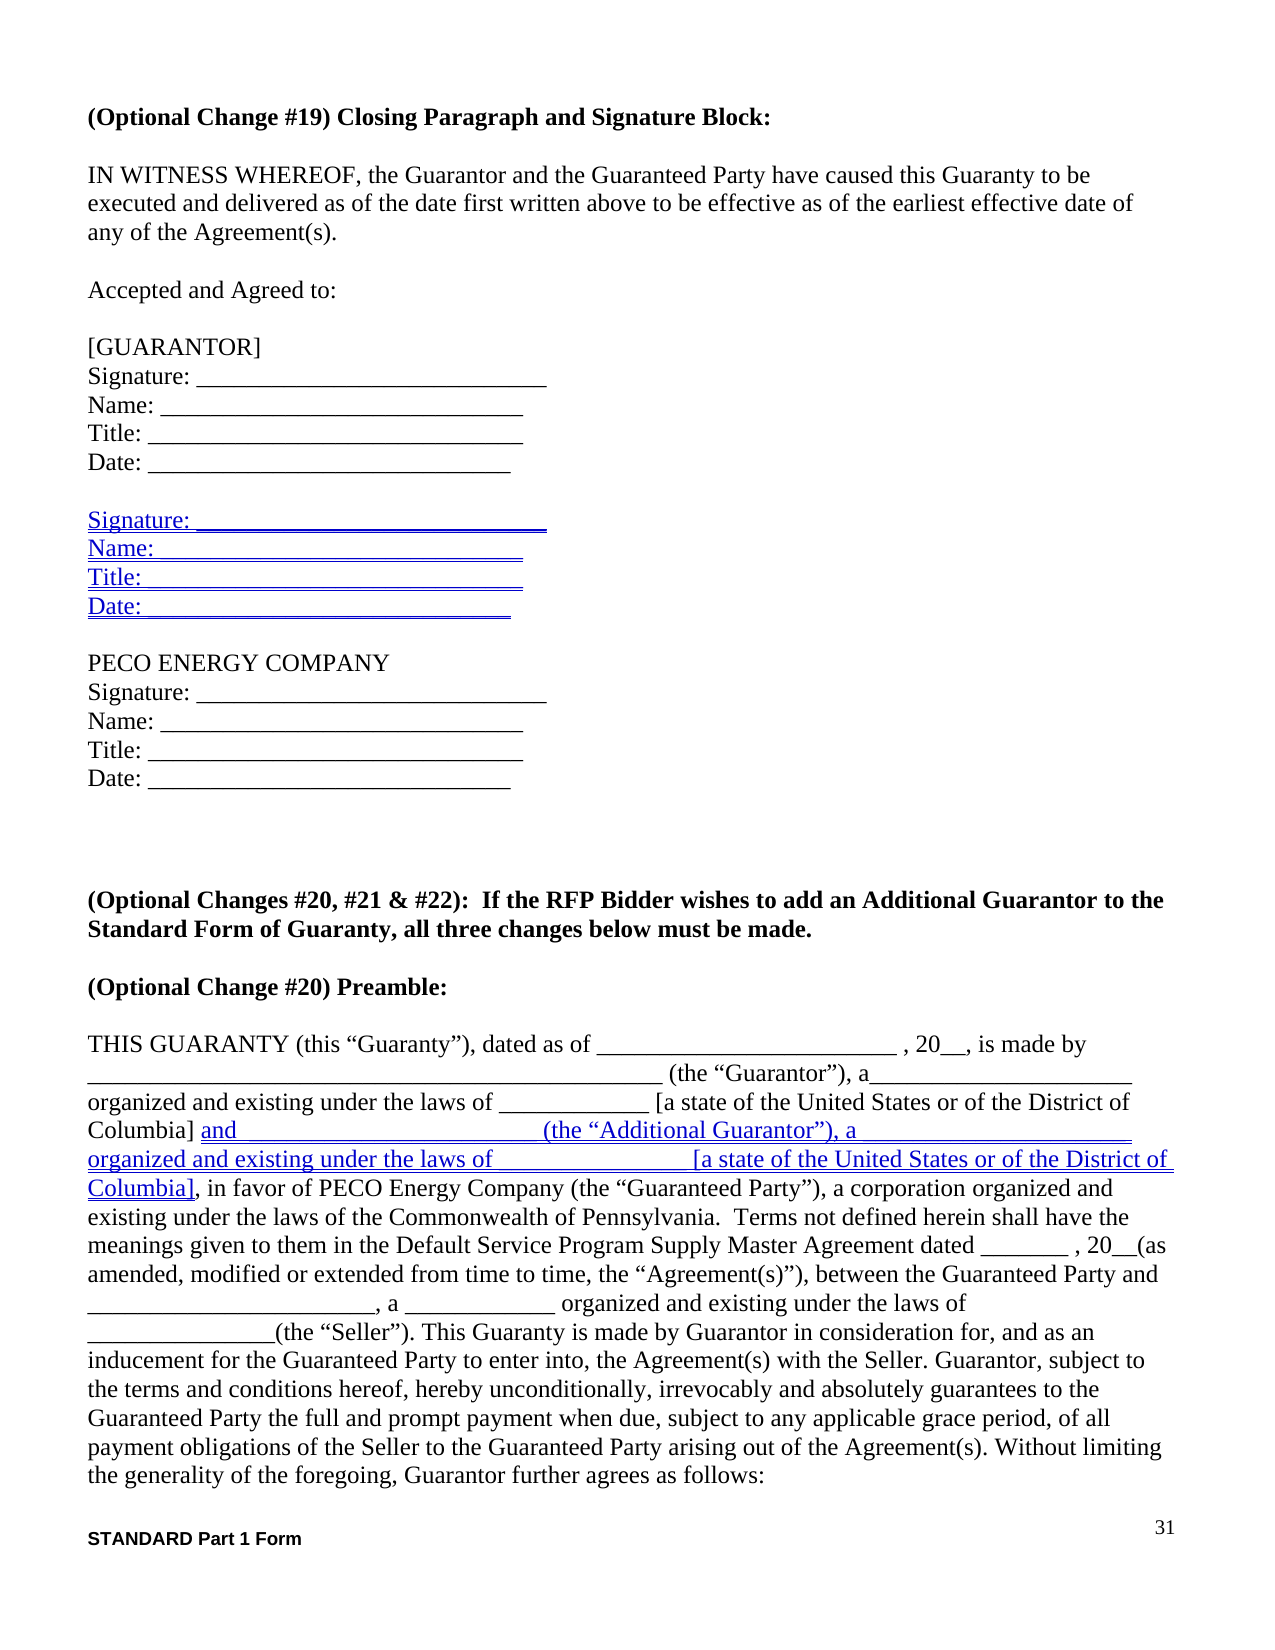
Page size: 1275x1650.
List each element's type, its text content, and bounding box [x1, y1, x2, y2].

text Date: _____________________________ [87, 447, 1175, 476]
text Signature: ____________________________ [87, 361, 1175, 390]
text Accepted and Agreed to: [87, 275, 1175, 303]
text THIS GUARANTY (this “Guaranty”), dated as of ________________________ , 20__, is made by ______________________________________________ (the “Guarantor”), a_____________________ organized and existing under the laws of ____________ [a state of the United States or of the District of Columbia] and _______________________ (the “Additional Guarantor”), a _____________________ organized and existing under the laws of _______________ [a state of the United States or of the District of Columbia], in favor of PECO Energy Company (the “Guaranteed Party”), a corporation organized and existing under the laws of the Commonwealth of Pennsylvania. Terms not defined herein shall have the meanings given to them in the Default Service Program Supply Master Agreement dated _______ , 20__(as amended, modified or extended from time to time, the “Agreement(s)”), between the Guaranteed Party and _______________________, a ____________ organized and existing under the laws of _______________(the “Seller”). This Guaranty is made by Guarantor in consideration for, and as an inducement for the Guaranteed Party to enter into, the Agreement(s) with the Seller. Guarantor, subject to the terms and conditions hereof, hereby unconditionally, irrevocably and absolutely guarantees to the Guaranteed Party the full and prompt payment when due, subject to any applicable grace period, of all payment obligations of the Seller to the Guaranteed Party arising out of the Agreement(s). Without limiting the generality of the foregoing, Guarantor further agrees as follows: [87, 1029, 1175, 1489]
text (Optional Change #20) Preamble: [87, 972, 1175, 1001]
text Name: _____________________________ [87, 706, 1175, 735]
text [GUARANTOR] [87, 332, 1175, 361]
text Date: _____________________________ [87, 763, 1175, 792]
text Name: _____________________________ [87, 390, 1175, 418]
text IN WITNESS WHEREOF, the Guarantor and the Guaranteed Party have caused this Guaranty to be executed and delivered as of the date first written above to be effective as of the earliest effective date of any of the Agreement(s). [87, 160, 1175, 246]
text Title: ______________________________ [87, 562, 1175, 591]
text (Optional Changes #20, #21 & #22): If the RFP Bidder wishes to add an Additional Guarantor to the Standard Form of Guaranty, all three changes below must be made. [87, 886, 1175, 943]
text Signature: ____________________________ [87, 505, 1175, 533]
text Date: _____________________________ [87, 591, 1175, 620]
text Signature: ____________________________ [87, 677, 1175, 706]
text Title: ______________________________ [87, 735, 1175, 763]
text Title: ______________________________ [87, 418, 1175, 447]
text PECO ENERGY COMPANY [87, 648, 1175, 677]
text (Optional Change #19) Closing Paragraph and Signature Block: [87, 102, 1175, 131]
text Name: _____________________________ [87, 533, 1175, 562]
